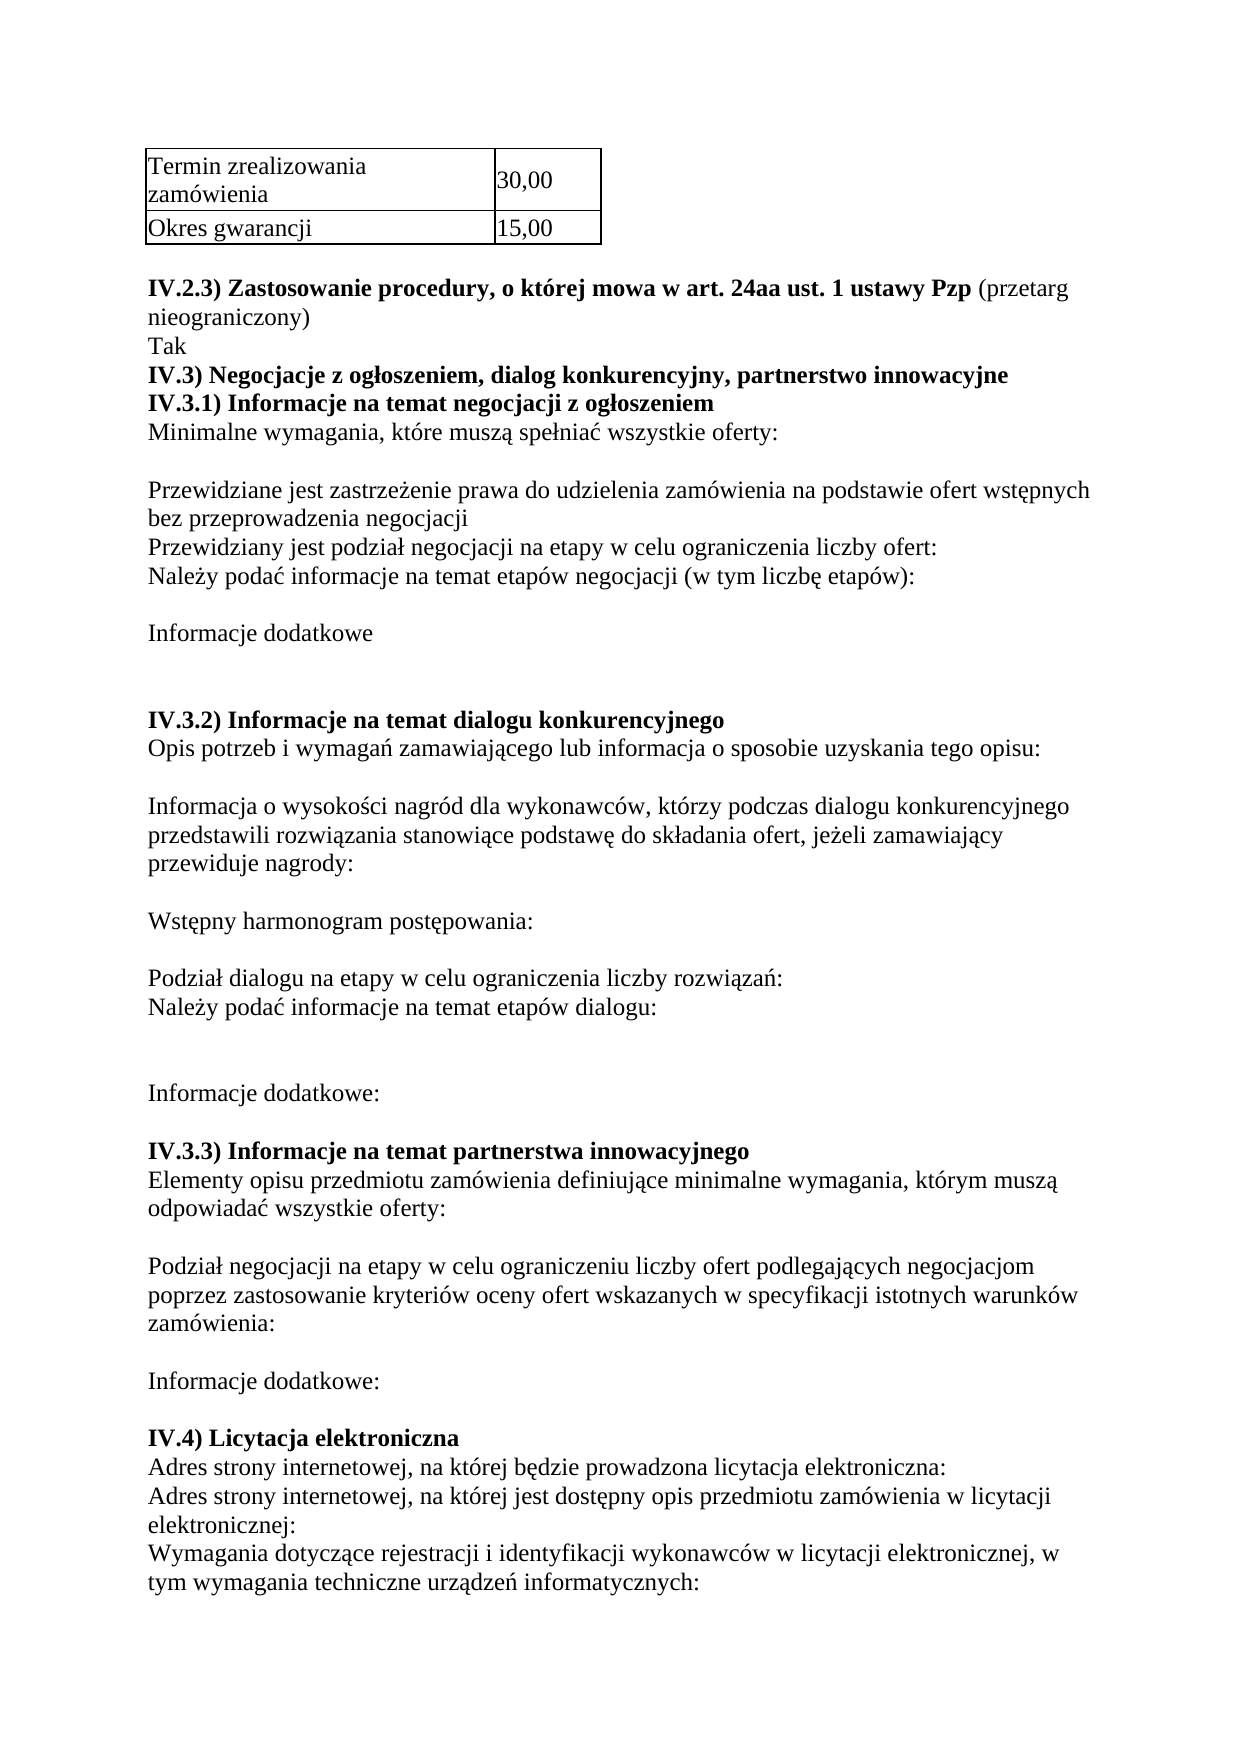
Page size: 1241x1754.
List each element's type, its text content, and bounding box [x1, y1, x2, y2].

text Adres strony internetowej, na której jest dostępny opis przedmiotu zamówienia w licytacji elektronicznej: [148, 1481, 1093, 1538]
table_cell 30,00 [496, 149, 600, 210]
table_cell Okres gwarancji [147, 211, 494, 243]
table_cell 15,00 [496, 211, 600, 243]
text Wymagania dotyczące rejestracji i identyfikacji wykonawców w licytacji elektronicznej, w tym wymagania techniczne urządzeń informatycznych: [148, 1538, 1093, 1596]
table_cell Termin zrealizowania zamówienia [147, 149, 494, 210]
text IV.2.3) Zastosowanie procedury, o której mowa w art. 24aa ust. 1 ustawy Pzp (przetarg nieograniczony) Tak IV.3) Negocjacje z ogłoszeniem, dialog konkurencyjny, partnerstwo innowacyjne IV.3.1) Informacje na temat negocjacji z ogłoszeniem Minimalne wymagania, które muszą spełniać wszystkie oferty: Przewidziane jest zastrzeżenie prawa do udzielenia zamówienia na podstawie ofert wstępnych bez przeprowadzenia negocjacji Przewidziany jest podział negocjacji na etapy w celu ograniczenia liczby ofert: Należy podać informacje na temat etapów negocjacji (w tym liczbę etapów): Informacje dodatkowe IV.3.2) Informacje na temat dialogu konkurencyjnego Opis potrzeb i wymagań zamawiającego lub informacja o sposobie uzyskania tego opisu: Informacja o wysokości nagród dla wykonawców, którzy podczas dialogu konkurencyjnego przedstawili rozwiązania stanowiące podstawę do składania ofert, jeżeli zamawiający przewiduje nagrody: Wstępny harmonogram postępowania: Podział dialogu na etapy w celu ograniczenia liczby rozwiązań: Należy podać informacje na temat etapów dialogu: Informacje dodatkowe: IV.3.3) Informacje na temat partnerstwa innowacyjnego Elementy opisu przedmiotu zamówienia definiujące minimalne wymagania, którym muszą odpowiadać wszystkie oferty: Podział negocjacji na etapy w celu ograniczeniu liczby ofert podlegających negocjacjom poprzez zastosowanie kryteriów oceny ofert wskazanych w specyfikacji istotnych warunków zamówienia: Informacje dodatkowe: IV.4) Licytacja elektroniczna Adres strony internetowej, na której będzie prowadzona licytacja elektroniczna: [148, 245, 1093, 1481]
